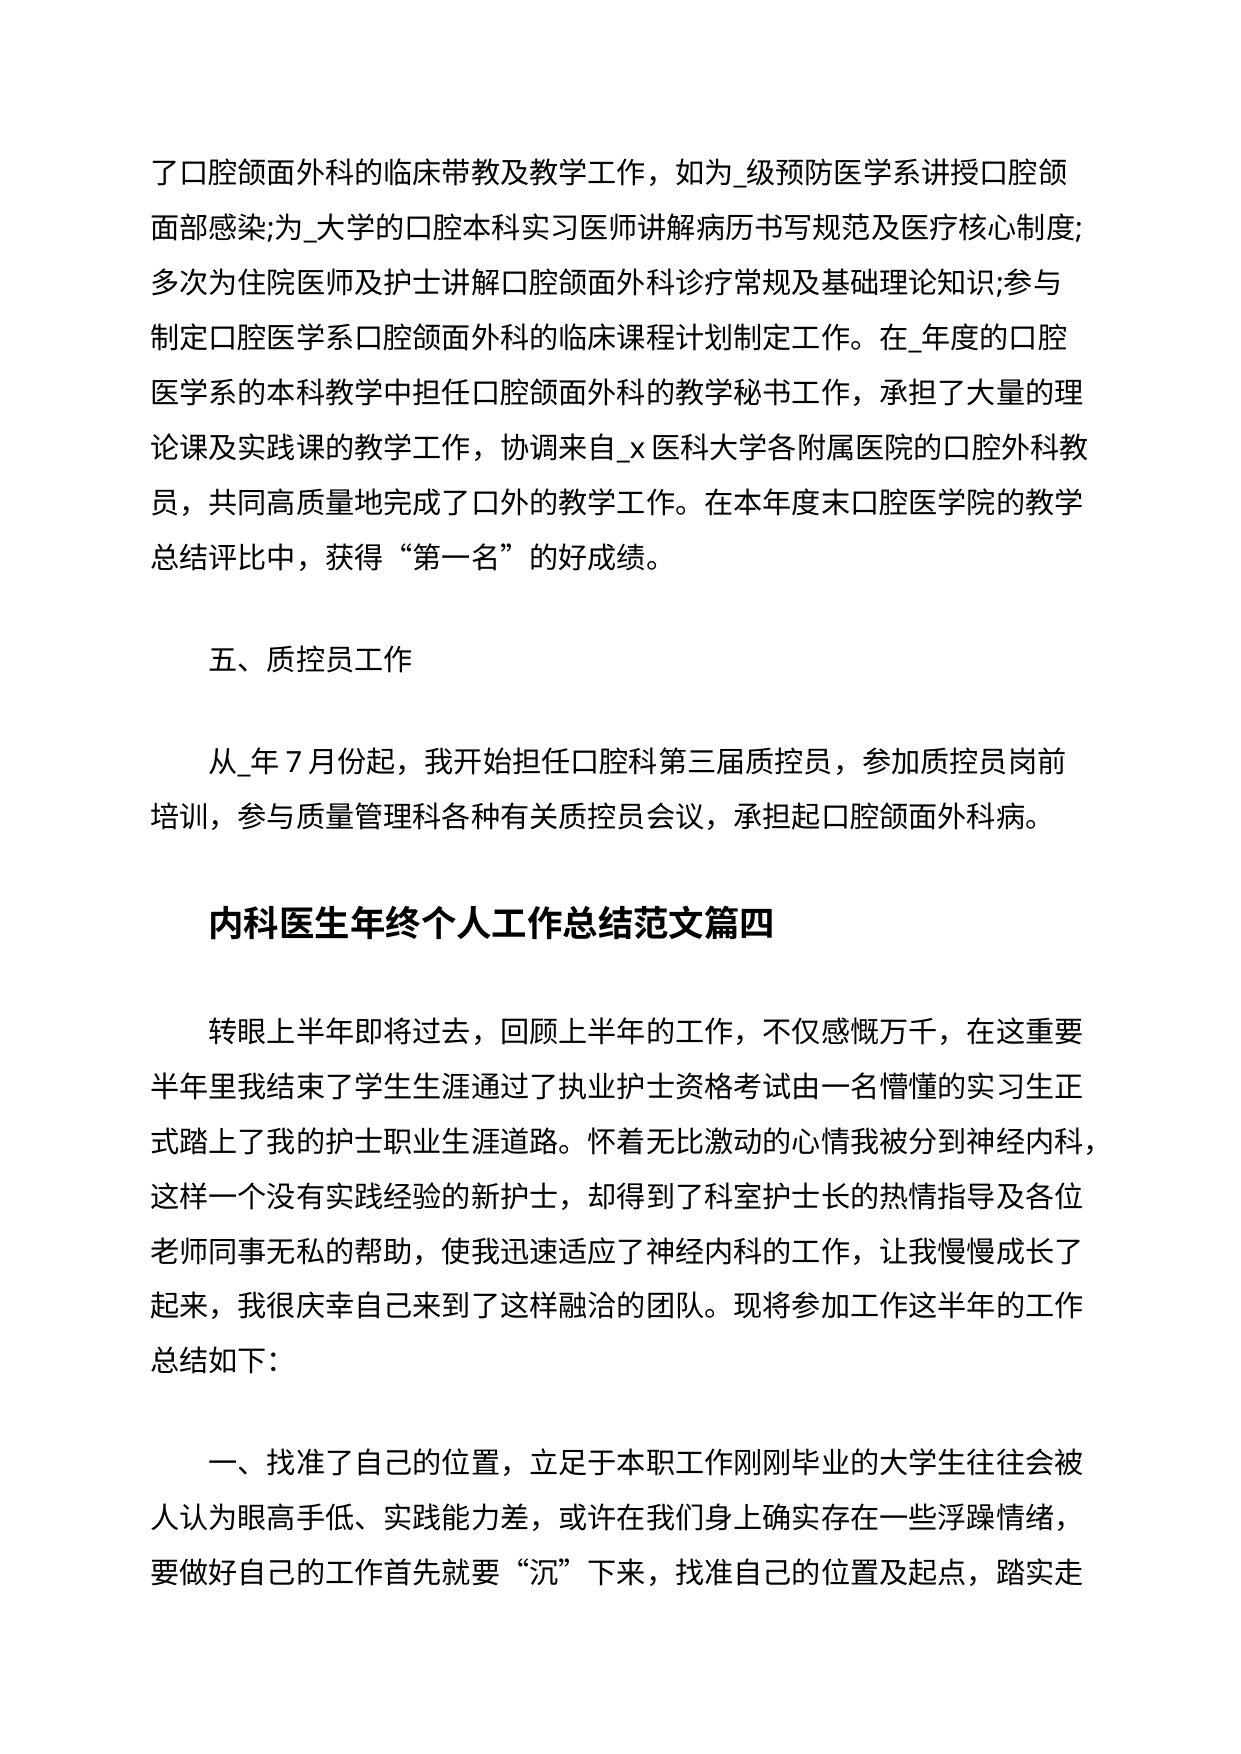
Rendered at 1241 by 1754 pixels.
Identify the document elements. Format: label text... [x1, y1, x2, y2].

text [150, 1440, 1090, 1592]
text 内科医生年终个人工作总结范文篇四 [150, 895, 1090, 946]
text 从_年7月份起，我开始担任口腔科第三届质控员，参加质控员岗前培训，参与质量管理科各种有关质控员会议，承担起口腔颌面外科病。 [150, 738, 1090, 836]
text 五、质控员工作 [150, 637, 1090, 679]
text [150, 150, 1090, 577]
text 转眼上半年即将过去，回顾上半年的工作，不仅感慨万千，在这重要半年里我结束了学生生涯通过了执业护士资格考试由一名懵懂的实习生正式踏上了我的护士职业生涯道路。怀着无比激动的心情我被分到神经内科，这样一个没有实践经验的新护士，却得到了科室护士长的热情指导及各位老师同事无私的帮助，使我迅速适应了神经内科的工作，让我慢慢成长了起来，我很庆幸自己来到了这样融洽的团队。现将参加工作这半年的工作总结如下： [150, 1008, 1090, 1380]
